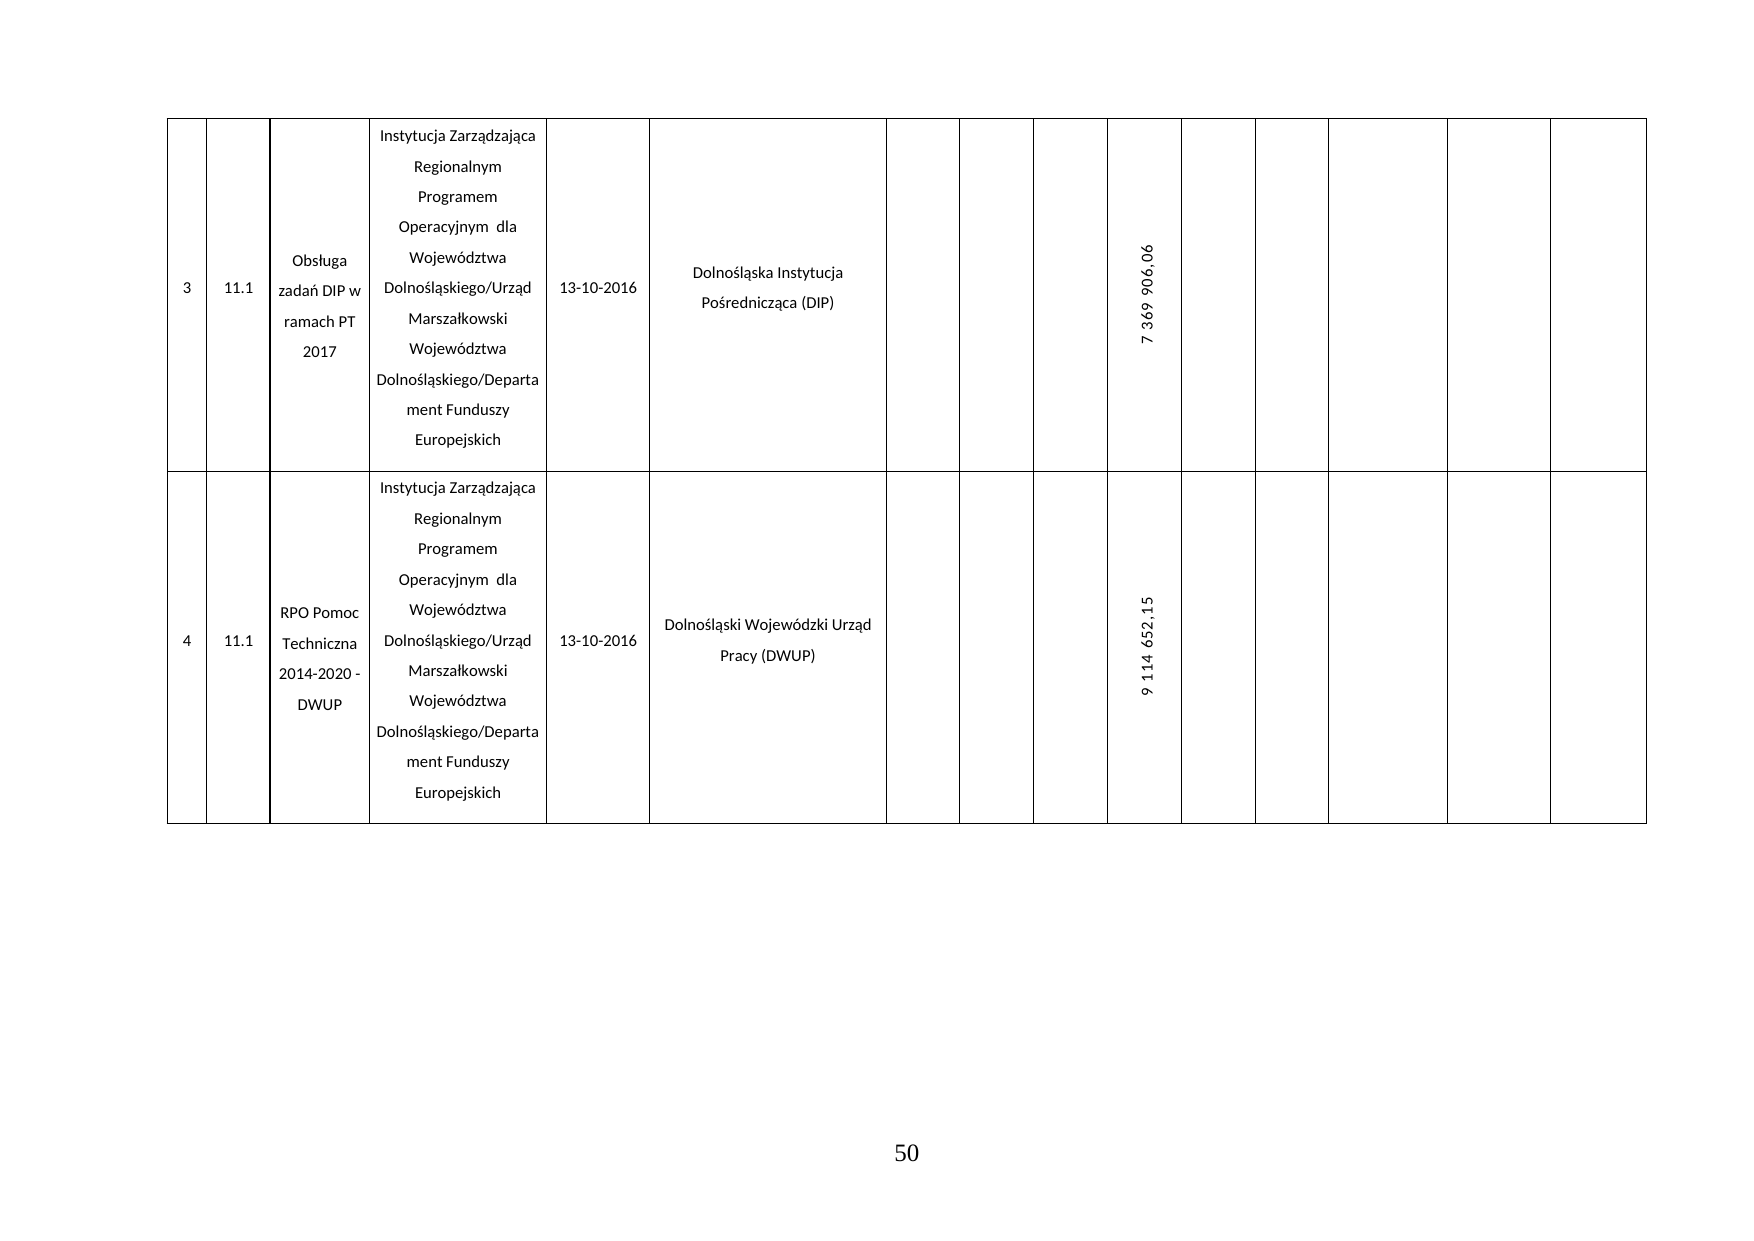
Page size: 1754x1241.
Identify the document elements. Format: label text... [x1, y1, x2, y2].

table_cell [887, 472, 959, 823]
table_cell [1182, 472, 1255, 823]
table_cell [1329, 119, 1447, 471]
table_cell 11.1 [207, 472, 269, 823]
table_cell [1448, 472, 1550, 823]
table_cell [1034, 472, 1107, 823]
table_cell Instytucja Zarządzająca Regionalnym Programem Operacyjnym dla Województwa Dolnośląskiego/Urząd Marszałkowski Województwa Dolnośląskiego/Departament Funduszy Europejskich [370, 119, 546, 471]
table_cell [1256, 119, 1328, 471]
table_cell Obsługa zadań DIP w ramach PT 2017 [271, 119, 369, 471]
table_cell [1034, 119, 1107, 471]
table_cell 7 369 906,06 [1108, 119, 1181, 471]
table_cell [960, 472, 1033, 823]
table_cell [1551, 472, 1646, 823]
table_cell 3 [168, 119, 206, 471]
table_cell 11.1 [207, 119, 269, 471]
table_cell [887, 119, 959, 471]
table_cell [1329, 472, 1447, 823]
table_cell 9 114 652,15 [1108, 472, 1181, 823]
table_cell Dolnośląski Wojewódzki Urząd Pracy (DWUP) [650, 472, 886, 823]
table_cell Dolnośląska Instytucja Pośrednicząca (DIP) [650, 119, 886, 471]
table_cell [960, 119, 1033, 471]
table_cell 13-10-2016 [547, 119, 649, 471]
table_cell Instytucja Zarządzająca Regionalnym Programem Operacyjnym dla Województwa Dolnośląskiego/Urząd Marszałkowski Województwa Dolnośląskiego/Departament Funduszy Europejskich [370, 472, 546, 823]
table_cell [1448, 119, 1550, 471]
table_cell 4 [168, 472, 206, 823]
table_cell [1551, 119, 1646, 471]
table_cell 13-10-2016 [547, 472, 649, 823]
table_cell [1256, 472, 1328, 823]
table_cell [1182, 119, 1255, 471]
table_cell RPO Pomoc Techniczna 2014-2020 - DWUP [271, 472, 369, 823]
